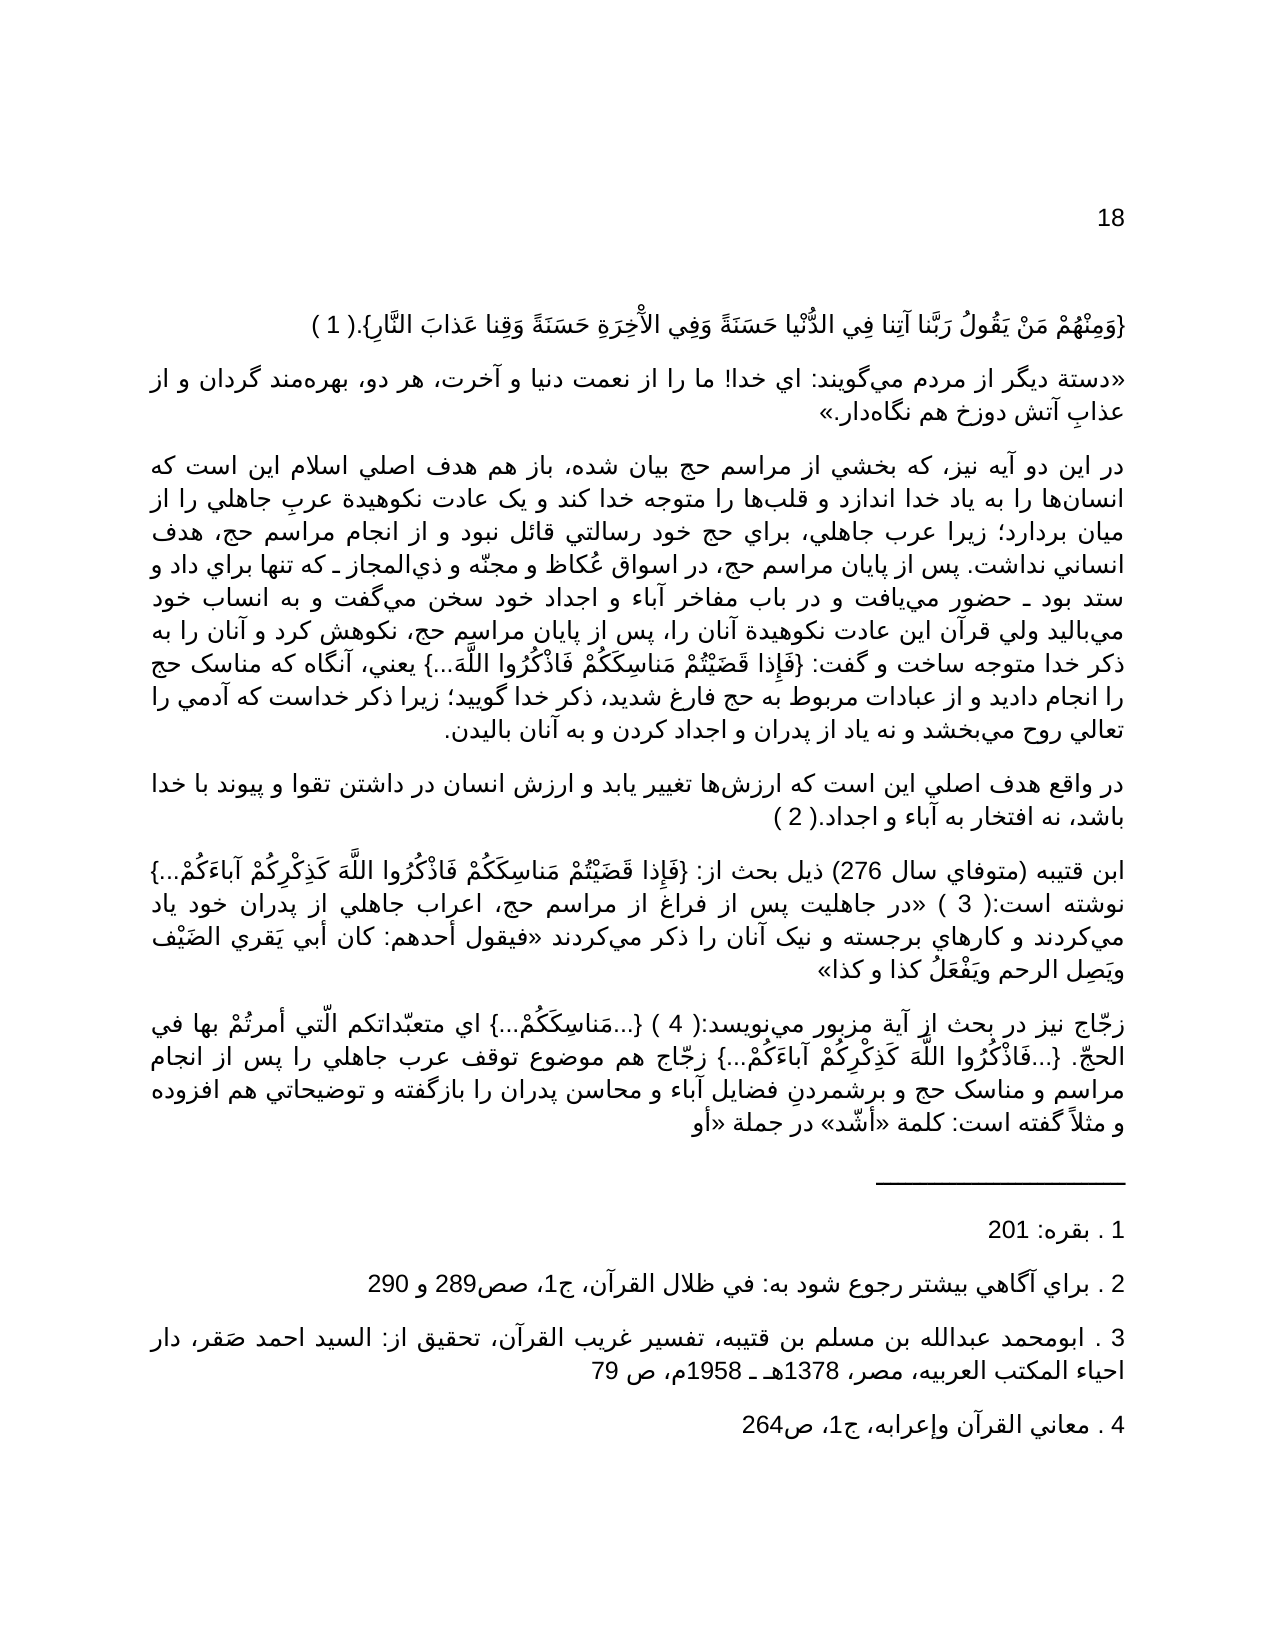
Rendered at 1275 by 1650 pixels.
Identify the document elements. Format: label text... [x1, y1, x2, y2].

text ــــــــــــــــــــــــــــــــــ [150, 1162, 1125, 1190]
text 3 . ابومحمد عبدالله بن مسلم بن قتيبه، تفسير غريب القرآن، تحقيق از: السيد احمد صَقر، دار احياء المکتب العربيه، مصر، 1378هـ ـ 1958م، ص 79 [150, 1323, 1125, 1385]
text در اين دو آيه نيز، که بخشي از مراسم حج بيان شده، باز هم هدف اصلي اسلام اين است که انسان‌ها را به ياد خدا اندازد و قلب‌ها را متوجه خدا کند و يک عادت نکوهيدة عربِ جاهلي را از ميان بردارد؛ زيرا عرب جاهلي، براي حج خود رسالتي قائل نبود و از انجام مراسم حج، هدف انساني نداشت. پس از پايان مراسم حج، در اسواق عُکاظ و مجنّه و ذي‌المجاز ـ که تنها براي داد و ستد بود ـ حضور مي‌يافت و در باب مفاخر آباء و اجداد خود سخن مي‌گفت و به انساب خود مي‌باليد ولي قرآن اين عادت نکوهيدة آنان را، پس از پايان مراسم حج، نکوهش کرد و آنان را به ذکر خدا متوجه ساخت و گفت: {فَإِذا قَضَيْتُمْ مَناسِكَكُمْ فَاذْكُرُوا اللَّهَ...} يعني، آنگاه که مناسک حج را انجام داديد و از عبادات مربوط به حج فارغ شديد، ذکر خدا گوييد؛ زيرا ذکر خداست که آدمي را تعالي روح مي‌بخشد و نه ياد از پدران و اجداد کردن و به آنان باليدن. [150, 451, 1125, 744]
text ابن قتيبه (متوفاي سال 276) ذيل بحث از: {فَإِذا قَضَيْتُمْ مَناسِكَكُمْ فَاذْكُرُوا اللَّهَ كَذِكْرِكُمْ آباءَكُمْ...} نوشته است:( 3 ) «در جاهليت پس از فراغ از مراسم حج، اعراب جاهلي از پدران خود ياد مي‌کردند و کارهاي برجسته و نيک آنان را ذکر مي‌کردند «فيقول أحدهم: کان أبي يَقري الضَيْف ويَصِل الرحم ويَفْعَلُ کذا و کذا» [150, 856, 1125, 983]
text 1 . بقره: 201 [150, 1215, 1125, 1244]
text در واقع هدف اصلي اين است که ارزش‌ها تغيير يابد و ارزش انسان در داشتن تقوا و پيوند با خدا باشد، نه افتخار به آباء و اجداد.( 2 ) [150, 769, 1125, 831]
text 2 . براي آگاهي بيشتر رجوع شود به: في ظلال القرآن، ج1، صص289 و 290 [150, 1269, 1125, 1298]
text 18 [150, 203, 1125, 232]
text «دستة ديگر از مردم مي‌گويند: اي خدا! ما را از نعمت دنيا و آخرت، هر دو، بهره‌مند گردان و از عذابِ آتش دوزخ هم نگاه‌دار.» [150, 364, 1125, 426]
text {وَمِنْهُمْ مَنْ يَقُولُ رَبَّنا آتِنا فِي الدُّنْيا حَسَنَةً وَفِي الآْخِرَةِ حَسَنَةً وَقِنا عَذابَ النَّارِ}.( 1 ) [150, 310, 1125, 339]
text زجّاج نيز در بحث از آية مزبور مي‌نويسد:( 4 ) {...مَناسِكَكُمْ...} اي متعبّداتکم الّتي أمرتُمْ بها في الحجّ. {...فَاذْكُرُوا اللَّهَ كَذِكْرِكُمْ آباءَكُمْ...} زجّاج هم موضوع توقف عرب جاهلي را پس از انجام مراسم و مناسک حج و برشمردنِ فضايل آباء و محاسن پدران را بازگفته و توضيحاتي هم افزوده و مثلاً گفته است: کلمة «أشّد» در جملة «أو [150, 1009, 1125, 1136]
text 4 . معاني القرآن وإعرابه، ج1، ص264 [150, 1410, 1125, 1439]
